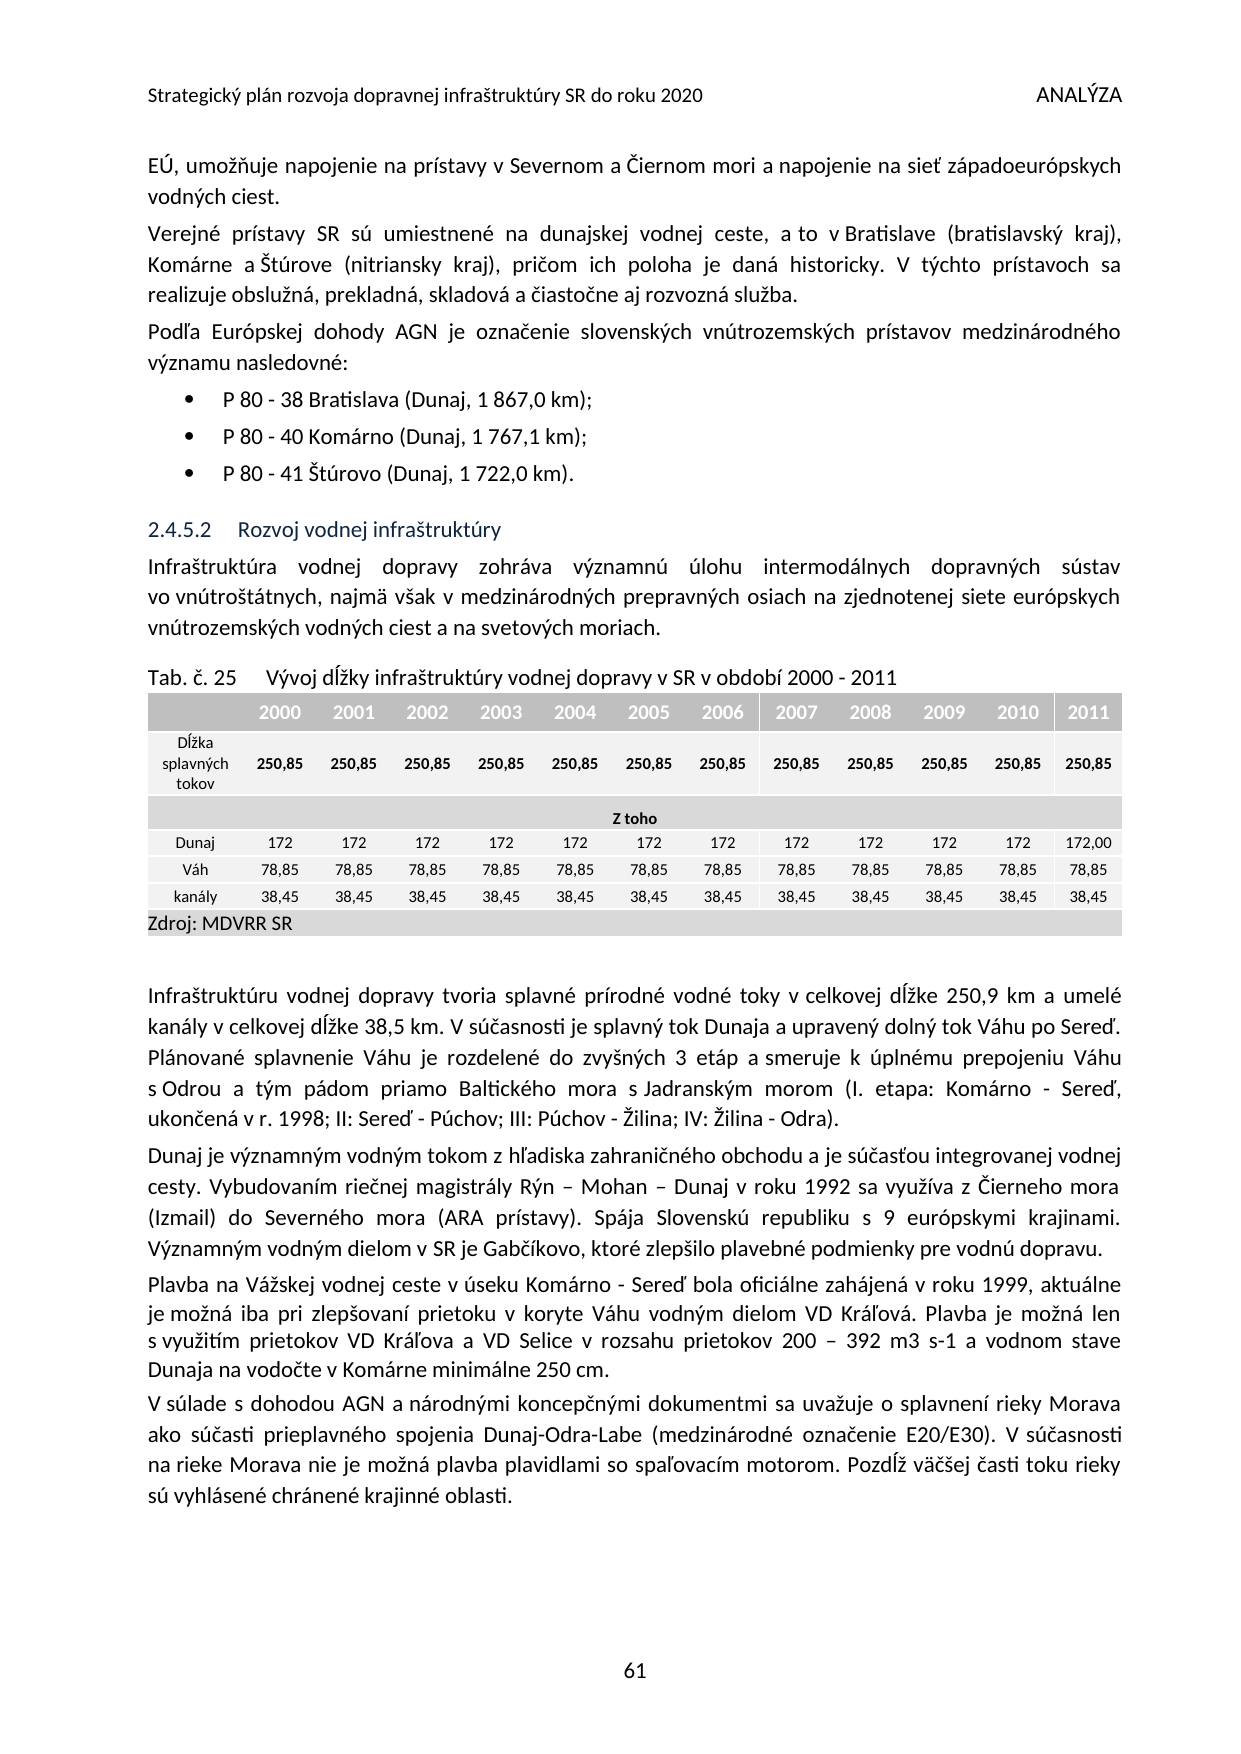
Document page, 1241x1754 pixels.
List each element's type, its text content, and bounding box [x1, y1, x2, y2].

text Infraštruktúra vodnej dopravy zohráva významnú úlohu intermodálnych dopravných sústav vo vnútroštátnych, najmä však v medzinárodných prepravných osiach na zjednotenej siete európskych vnútrozemských vodných ciest a na svetových moriach. [148, 552, 1122, 641]
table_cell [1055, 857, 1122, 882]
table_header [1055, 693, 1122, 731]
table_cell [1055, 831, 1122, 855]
text Infraštruktúru vodnej dopravy tvoria splavné prírodné vodné toky v celkovej dĺžke 250,9 km a umelé kanály v celkovej dĺžke 38,5 km. V súčasnosti je splavný tok Dunaja a upravený dolný tok Váhu po Sereď. Plánované splavnenie Váhu je rozdelené do zvyšných 3 etáp a smeruje k úplnému prepojeniu Váhu s Odrou a tým pádom priamo Baltického mora s Jadranským morom (I. etapa: Komárno - Sereď, ukončená v r. 1998; II: Sereď - Púchov; III: Púchov - Žilina; IV: Žilina - Odra). [148, 982, 1122, 1132]
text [148, 151, 1122, 210]
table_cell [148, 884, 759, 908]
text Vývoj dĺžky infraštruktúry vodnej dopravy v SR v období 2000 - 2011 [148, 663, 1122, 691]
list P 80 - 41 Štúrovo (Dunaj, 1 722,0 km). [185, 459, 1122, 487]
text Plavba na Vážskej vodnej ceste v úseku Komárno - Sereď bola oficiálne zahájená v roku 1999, aktuálne je možná iba pri zlepšovaní prietoku v koryte Váhu vodným dielom VD Kráľová. Plavba je možná len s využitím prietokov VD Kráľova a VD Selice v rozsahu prietokov 200 – 392 m3 s-1 a vodnom stave Dunaja na vodočte v Komárne minimálne 250 cm. [148, 1271, 1122, 1383]
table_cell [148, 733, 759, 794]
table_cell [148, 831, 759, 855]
text V súlade s dohodou AGN a národnými koncepčnými dokumentmi sa uvažuje o splavnení rieky Morava ako súčasti prieplavného spojenia Dunaj-Odra-Labe (medzinárodné označenie E20/E30). V súčasnosti na rieke Morava nie je možná plavba plavidlami so spaľovacím motorom. Pozdĺž väčšej časti toku rieky sú vyhlásené chránené krajinné oblasti. [148, 1389, 1122, 1509]
list P 80 - 38 Bratislava (Dunaj, 1 867,0 km); [185, 385, 1122, 413]
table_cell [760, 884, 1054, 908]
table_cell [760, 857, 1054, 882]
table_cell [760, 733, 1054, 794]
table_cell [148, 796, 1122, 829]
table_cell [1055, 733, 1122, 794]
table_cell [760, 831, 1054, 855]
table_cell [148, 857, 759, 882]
subtitle Rozvoj vodnej infraštruktúry [148, 515, 1122, 543]
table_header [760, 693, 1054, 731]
list P 80 - 40 Komárno (Dunaj, 1 767,1 km); [185, 422, 1122, 450]
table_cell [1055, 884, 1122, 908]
text Dunaj je významným vodným tokom z hľadiska zahraničného obchodu a je súčasťou integrovanej vodnej cesty. Vybudovaním riečnej magistrály Rýn – Mohan – Dunaj v roku 1992 sa využíva z Čierneho mora (Izmail) do Severného mora (ARA prístavy). Spája Slovenskú republiku s 9 európskymi krajinami. Významným vodným dielom v SR je Gabčíkovo, ktoré zlepšilo plavebné podmienky pre vodnú dopravu. [148, 1141, 1122, 1262]
text Verejné prístavy SR sú umiestnené na dunajskej vodnej ceste, a to v Bratislave (bratislavský kraj), Komárne a Štúrove (nitriansky kraj), pričom ich poloha je daná historicky. V týchto prístavoch sa realizuje obslužná, prekladná, skladová a čiastočne aj rozvozná služba. [148, 219, 1122, 308]
text Zdroj: MDVRR SR [148, 910, 1122, 936]
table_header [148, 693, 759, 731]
text Podľa Európskej dohody AGN je označenie slovenských vnútrozemských prístavov medzinárodného významu nasledovné: [148, 317, 1122, 376]
